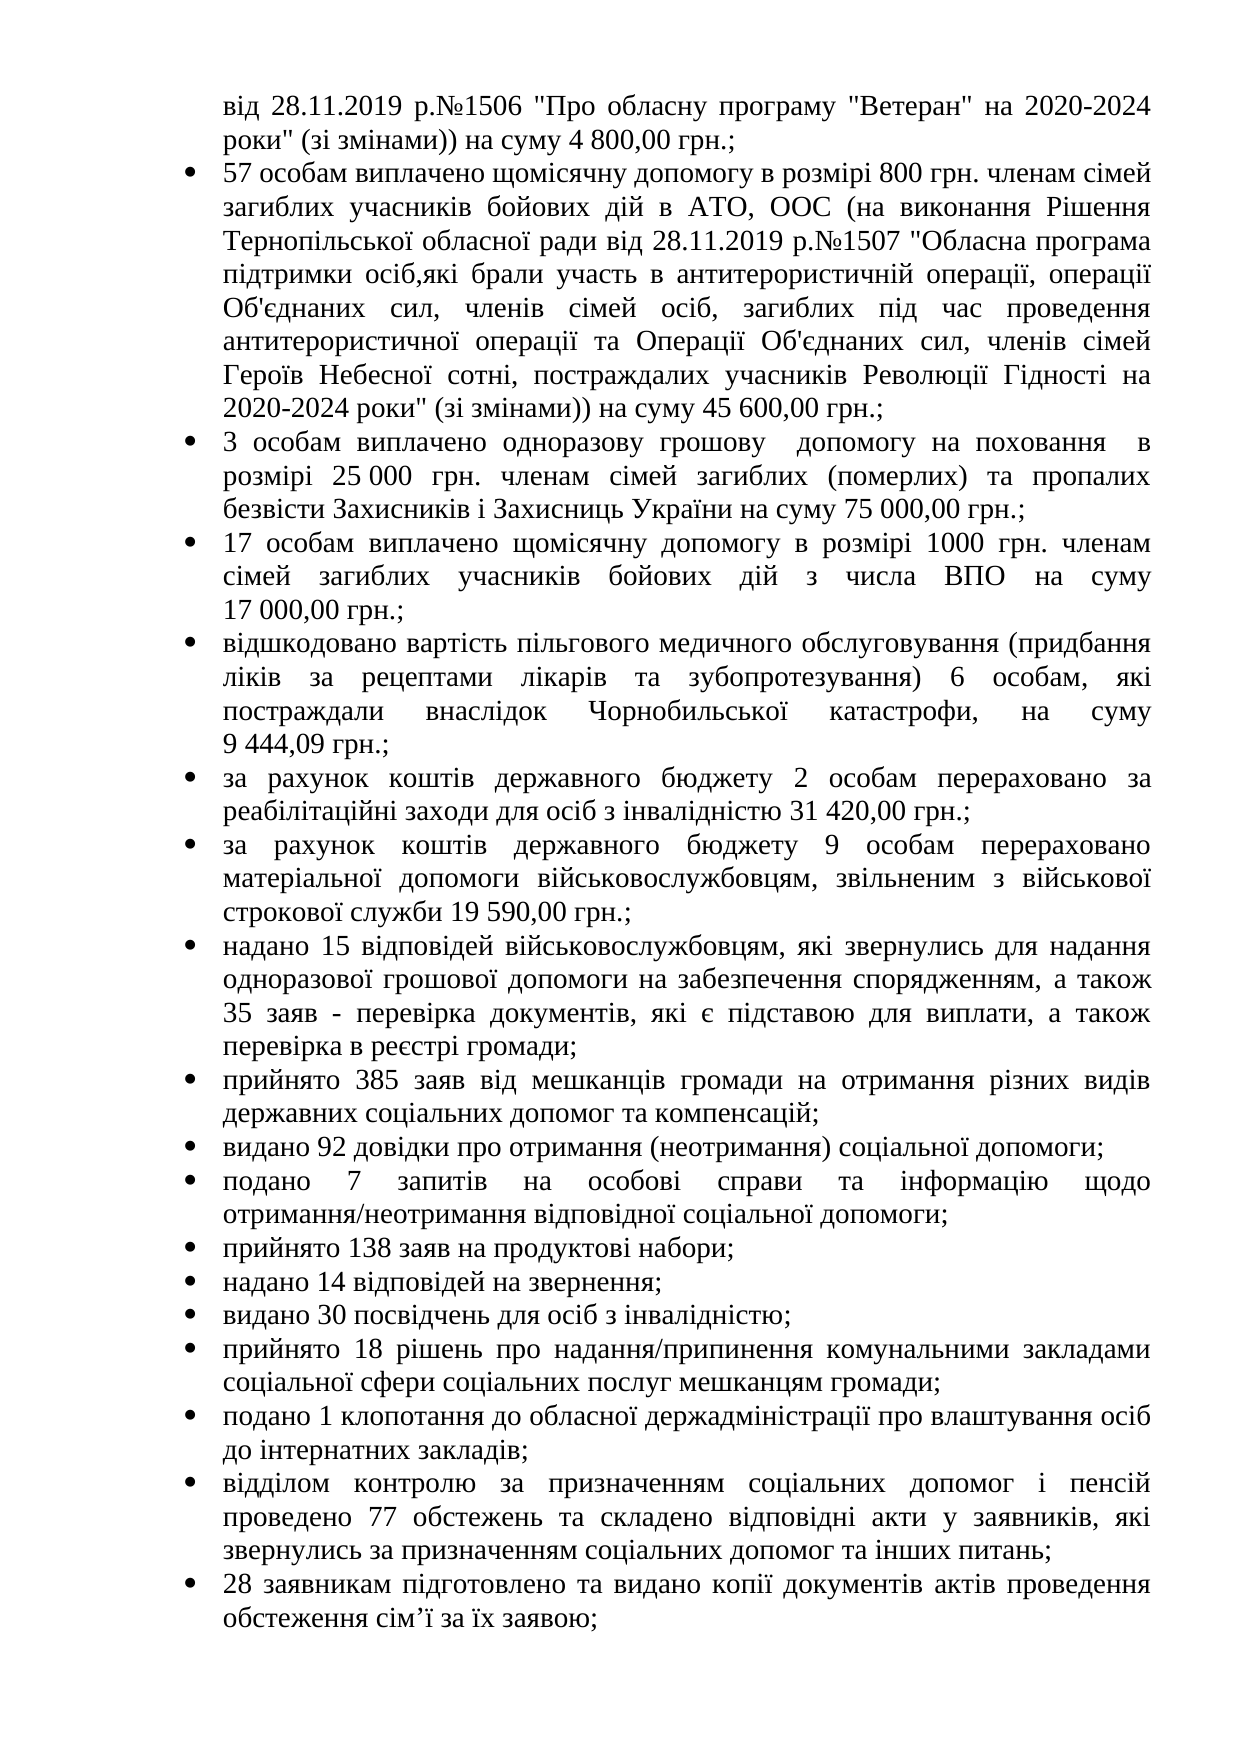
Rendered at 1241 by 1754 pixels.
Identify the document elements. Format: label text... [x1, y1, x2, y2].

list 3 особам виплачено одноразову грошову допомогу на поховання в розмірі 25 000 грн. членам сімей загиблих (померлих) та пропалих безвісти Захисників і Захисниць України на суму 75 000,00 грн.; [185, 424, 1152, 525]
list надано 14 відповідей на звернення; [185, 1264, 1152, 1297]
list прийнято 385 заяв від мешканців громади на отримання різних видів державних соціальних допомог та компенсацій; [185, 1062, 1152, 1129]
list подано 1 клопотання до обласної держадміністрації про влаштування осіб до інтернатних закладів; [185, 1398, 1152, 1465]
list 28 заявникам підготовлено та видано копії документів актів проведення обстеження сім’ї за їх заявою; [185, 1566, 1152, 1633]
list за рахунок коштів державного бюджету 9 особам перераховано матеріальної допомоги військовослужбовцям, звільненим з військової строкової служби 19 590,00 грн.; [185, 827, 1152, 928]
list надано 15 відповідей військовослужбовцям, які звернулись для надання одноразової грошової допомоги на забезпечення спорядженням, а також 35 заяв - перевірка документів, які є підставою для виплати, а також перевірка в реєстрі громади; [185, 928, 1152, 1062]
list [185, 88, 1152, 156]
list видано 92 довідки про отримання (неотримання) соціальної допомоги; [185, 1129, 1152, 1163]
list видано 30 посвідчень для осіб з інвалідністю; [185, 1297, 1152, 1331]
list відділом контролю за призначенням соціальних допомог і пенсій проведено 77 обстежень та складено відповідні акти у заявників, які звернулись за призначенням соціальних допомог та інших питань; [185, 1465, 1152, 1566]
list за рахунок коштів державного бюджету 2 особам перераховано за реабілітаційні заходи для осіб з інвалідністю 31 420,00 грн.; [185, 760, 1152, 827]
list 17 особам виплачено щомісячну допомогу в розмірі 1000 грн. членам сімей загиблих учасників бойових дій з числа ВПО на суму 17 000,00 грн.; [185, 525, 1152, 626]
list прийнято 18 рішень про надання/припинення комунальними закладами соціальної сфери соціальних послуг мешканцям громади; [185, 1331, 1152, 1398]
list прийнято 138 заяв на продуктові набори; [185, 1230, 1152, 1264]
list 57 особам виплачено щомісячну допомогу в розмірі 800 грн. членам сімей загиблих учасників бойових дій в АТО, ООС (на виконання Рішення Тернопільської обласної ради від 28.11.2019 р.№1507 "Обласна програма підтримки осіб,які брали участь в антитерористичній операції, операції Об'єднаних сил, членів сімей осіб, загиблих під час проведення антитерористичної операції та Операції Об'єднаних сил, членів сімей Героїв Небесної сотні, постраждалих учасників Революції Гідності на 2020-2024 роки" (зі змінами)) на суму 45 600,00 грн.; [185, 156, 1152, 424]
list відшкодовано вартість пільгового медичного обслуговування (придбання ліків за рецептами лікарів та зубопротезування) 6 особам, які постраждали внаслідок Чорнобильської катастрофи, на суму 9 444,09 грн.; [185, 626, 1152, 760]
list подано 7 запитів на особові справи та інформацію щодо отримання/неотримання відповідної соціальної допомоги; [185, 1163, 1152, 1230]
